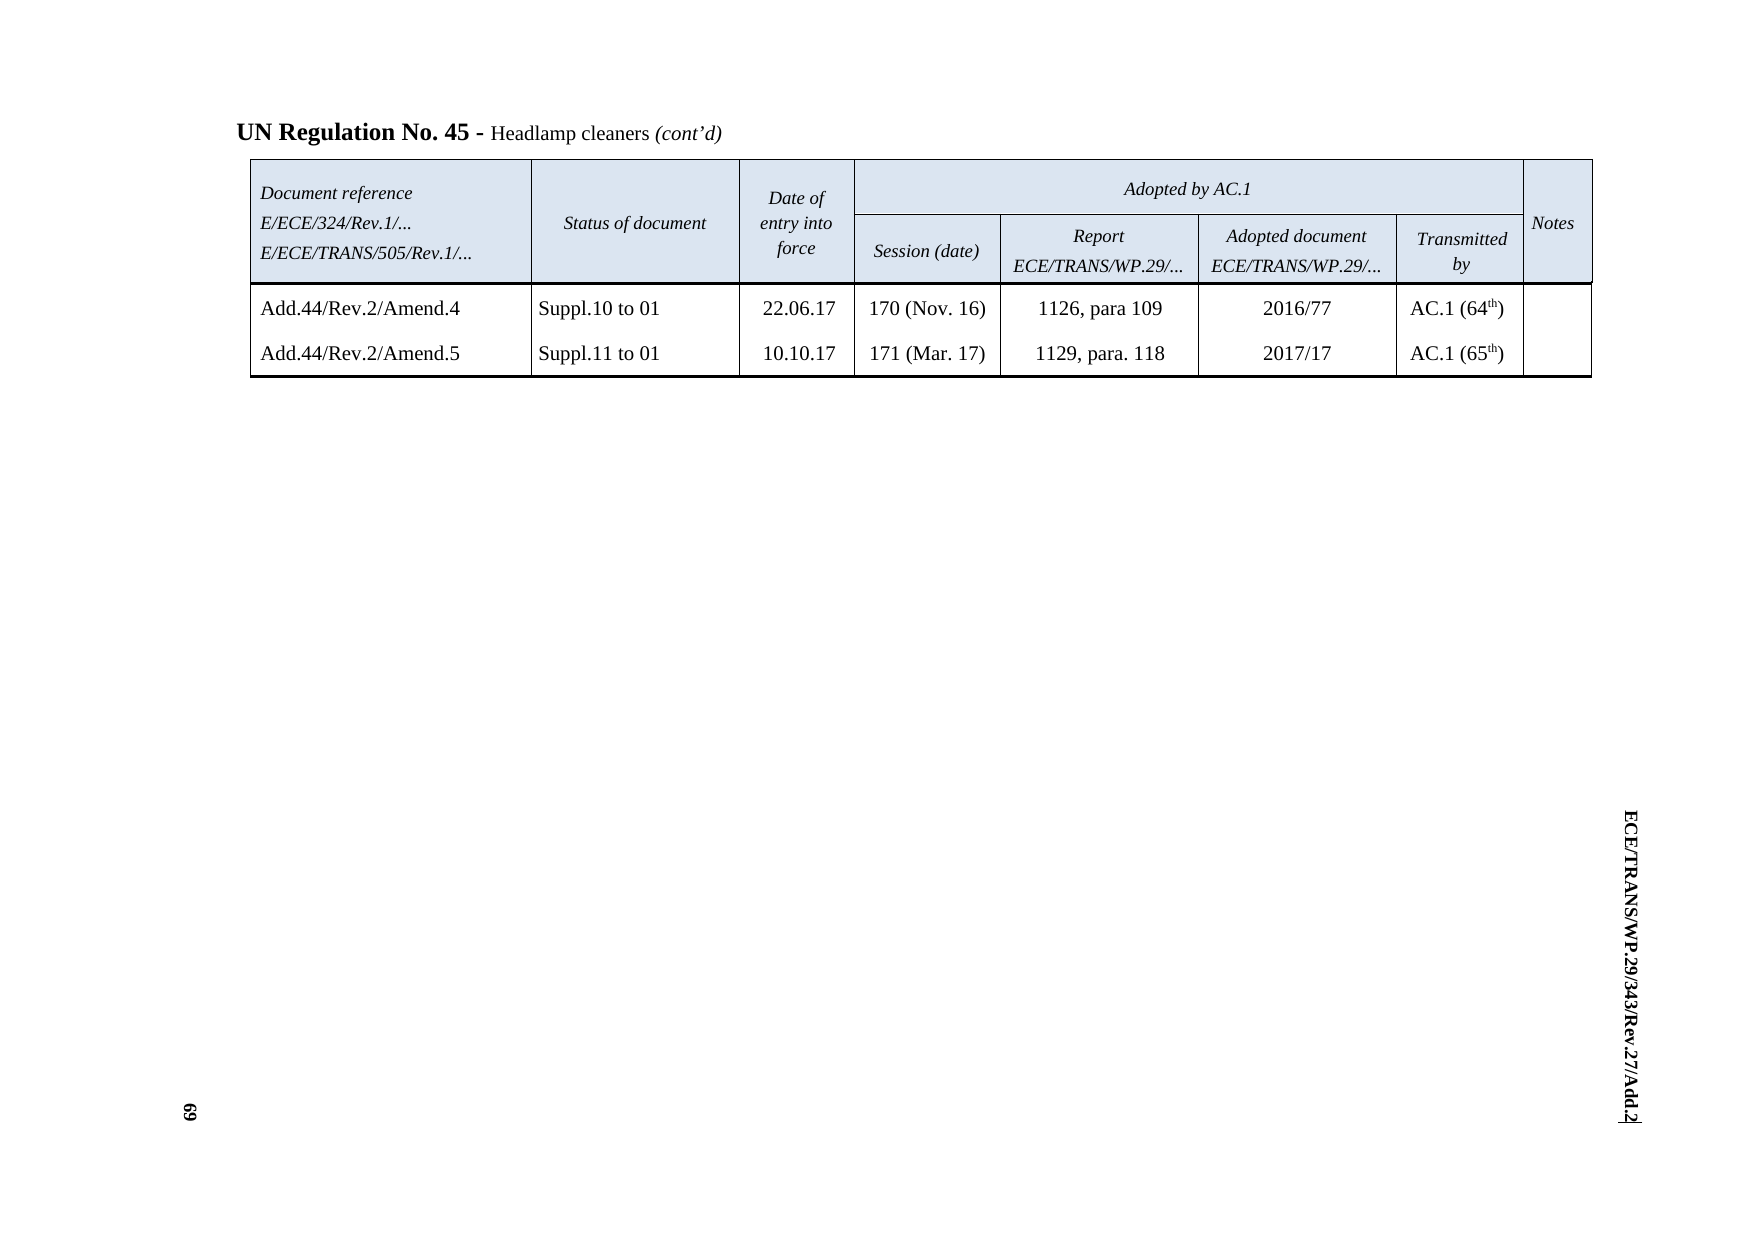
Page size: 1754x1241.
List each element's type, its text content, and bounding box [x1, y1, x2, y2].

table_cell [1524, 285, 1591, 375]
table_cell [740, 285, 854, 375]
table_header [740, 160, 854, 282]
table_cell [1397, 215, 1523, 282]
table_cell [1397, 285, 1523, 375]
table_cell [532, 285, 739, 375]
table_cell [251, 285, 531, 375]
text UN Regulation No. 45 - Headlamp cleaners (cont’d) [236, 118, 1459, 146]
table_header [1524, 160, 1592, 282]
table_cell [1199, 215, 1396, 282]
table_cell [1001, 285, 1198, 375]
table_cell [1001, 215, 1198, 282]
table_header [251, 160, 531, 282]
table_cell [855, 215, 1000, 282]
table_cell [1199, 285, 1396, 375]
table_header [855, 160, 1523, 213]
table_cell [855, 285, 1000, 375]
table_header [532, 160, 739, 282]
